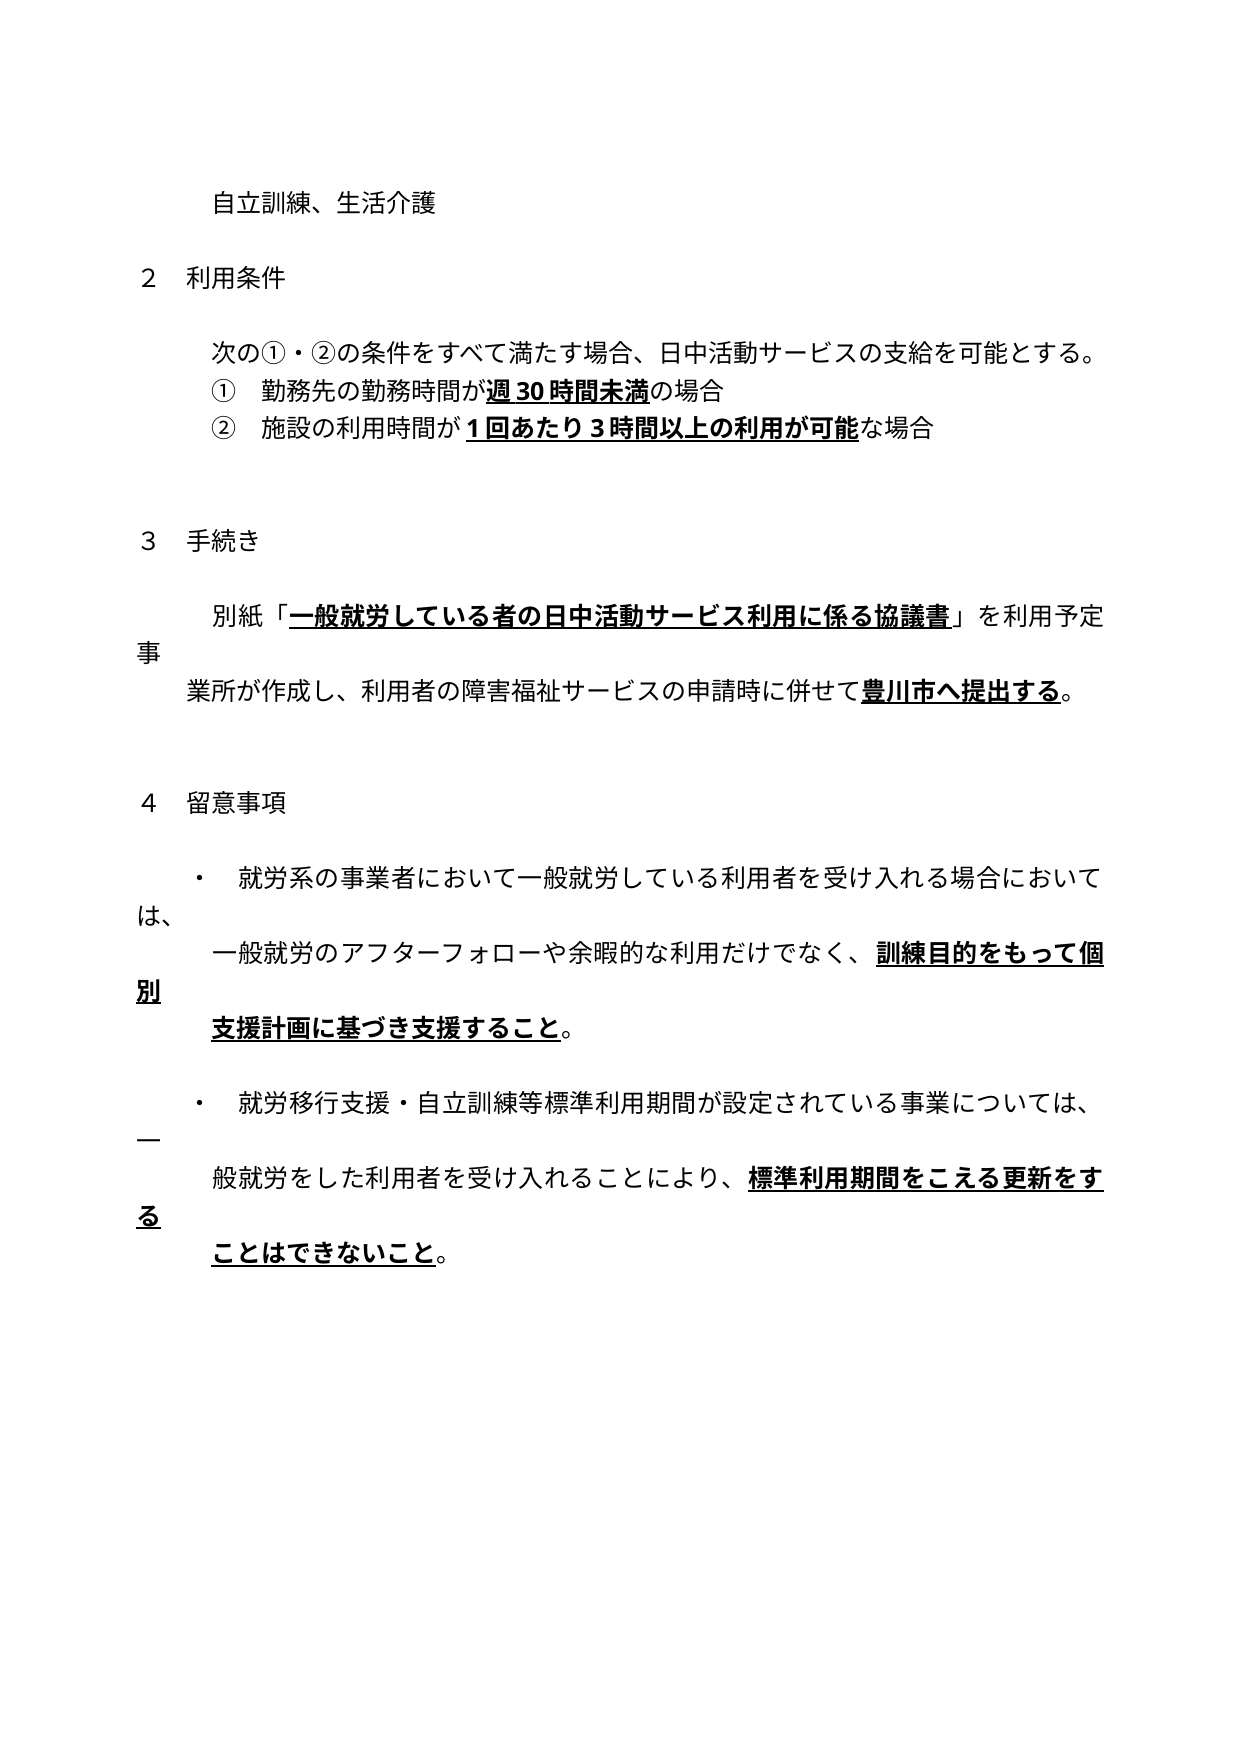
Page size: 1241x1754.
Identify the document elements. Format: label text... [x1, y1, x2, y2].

text 般就労をした利用者を受け入れることにより、標準利用期間をこえる更新をする [136, 1158, 1104, 1233]
text 自立訓練、生活介護 [136, 183, 1104, 221]
text ・ 就労移行支援・自立訓練等標準利用期間が設定されている事業については、一 [136, 1083, 1104, 1158]
text ３ 手続き [136, 521, 1104, 558]
text 別紙「一般就労している者の日中活動サービス利用に係る協議書」を利用予定事 [136, 596, 1104, 671]
text 支援計画に基づき支援すること。 [136, 1008, 1104, 1046]
text ことはできないこと。 [136, 1233, 1104, 1271]
text 業所が作成し、利用者の障害福祉サービスの申請時に併せて豊川市へ提出する。 [136, 671, 1104, 708]
text ２ 利用条件 [136, 258, 1104, 296]
text ① 勤務先の勤務時間が週30時間未満の場合 [136, 371, 1104, 408]
text ② 施設の利用時間が1回あたり3時間以上の利用が可能な場合 [136, 408, 1104, 446]
text ４ 留意事項 [136, 783, 1104, 821]
text ・ 就労系の事業者において一般就労している利用者を受け入れる場合においては、 [136, 858, 1104, 933]
text 一般就労のアフターフォローや余暇的な利用だけでなく、訓練目的をもって個別 [136, 933, 1104, 1008]
text 次の①・②の条件をすべて満たす場合、日中活動サービスの支給を可能とする。 [136, 333, 1104, 371]
